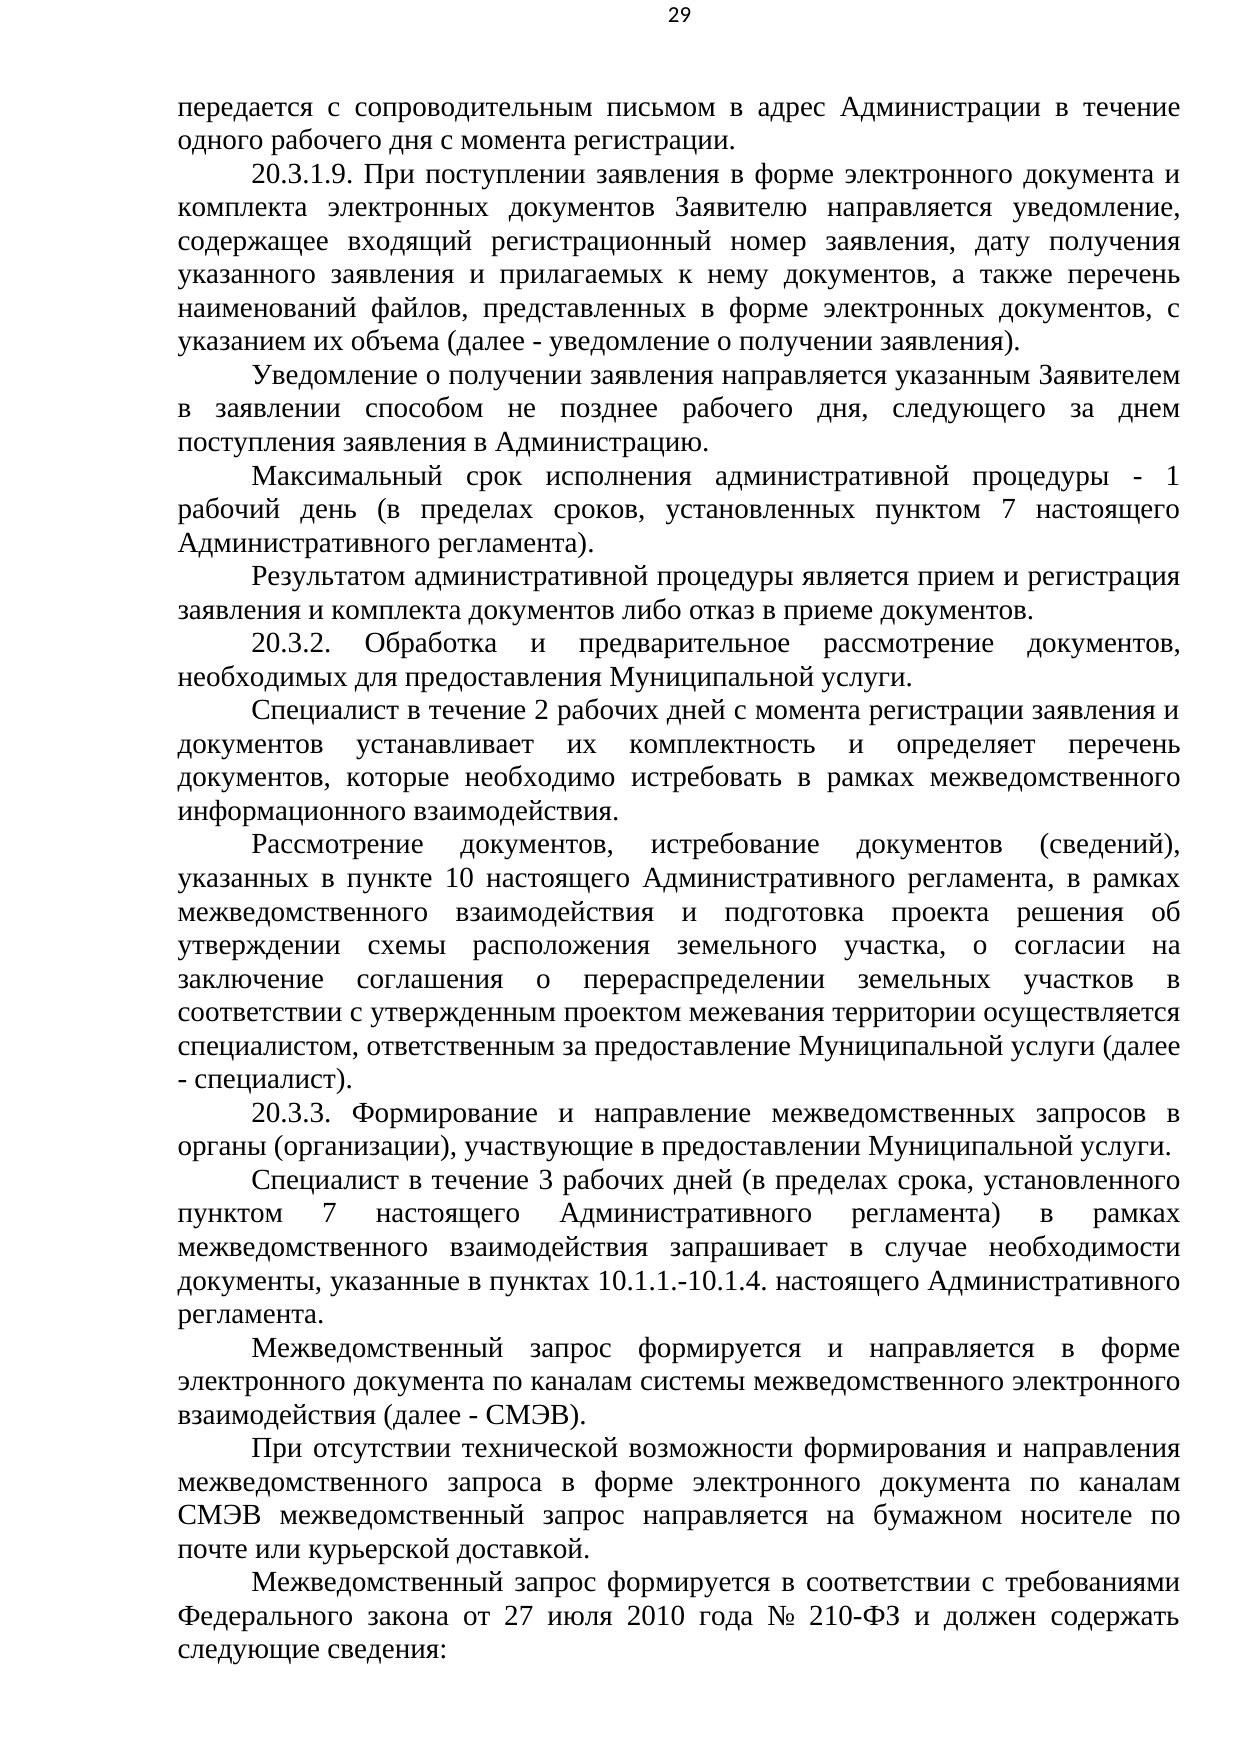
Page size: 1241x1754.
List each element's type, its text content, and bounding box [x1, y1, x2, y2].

text 20.3.3. Формирование и направление межведомственных запросов в органы (организации), участвующие в предоставлении Муниципальной услуги. [177, 1095, 1181, 1162]
text Специалист в течение 2 рабочих дней с момента регистрации заявления и документов устанавливает их комплектность и определяет перечень документов, которые необходимо истребовать в рамках межведомственного информационного взаимодействия. [177, 692, 1181, 827]
text 20.3.2. Обработка и предварительное рассмотрение документов, необходимых для предоставления Муниципальной услуги. [177, 625, 1181, 692]
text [177, 89, 1181, 156]
text 20.3.1.9. При поступлении заявления в форме электронного документа и комплекта электронных документов Заявителю направляется уведомление, содержащее входящий регистрационный номер заявления, дату получения указанного заявления и прилагаемых к нему документов, а также перечень наименований файлов, представленных в форме электронных документов, с указанием их объема (далее - уведомление о получении заявления). [177, 156, 1181, 357]
text При отсутствии технической возможности формирования и направления межведомственного запроса в форме электронного документа по каналам СМЭВ межведомственный запрос направляется на бумажном носителе по почте или курьерской доставкой. [177, 1430, 1181, 1564]
text Специалист в течение 3 рабочих дней (в пределах срока, установленного пунктом 7 настоящего Административного регламента) в рамках межведомственного взаимодействия запрашивает в случае необходимости документы, указанные в пунктах 10.1.1.-10.1.4. настоящего Административного регламента. [177, 1162, 1181, 1330]
text Уведомление о получении заявления направляется указанным Заявителем в заявлении способом не позднее рабочего дня, следующего за днем поступления заявления в Администрацию. [177, 357, 1181, 458]
text Максимальный срок исполнения административной процедуры - 1 рабочий день (в пределах сроков, установленных пунктом 7 настоящего Административного регламента). [177, 458, 1181, 558]
text Межведомственный запрос формируется в соответствии с требованиями Федерального закона от 27 июля 2010 года № 210-ФЗ и должен содержать следующие сведения: [177, 1564, 1181, 1665]
text Межведомственный запрос формируется и направляется в форме электронного документа по каналам системы межведомственного электронного взаимодействия (далее - СМЭВ). [177, 1330, 1181, 1430]
text Рассмотрение документов, истребование документов (сведений), указанных в пункте 10 настоящего Административного регламента, в рамках межведомственного взаимодействия и подготовка проекта решения об утверждении схемы расположения земельного участка, о согласии на заключение соглашения о перераспределении земельных участков в соответствии с утвержденным проектом межевания территории осуществляется специалистом, ответственным за предоставление Муниципальной услуги (далее - специалист). [177, 827, 1181, 1095]
text Результатом административной процедуры является прием и регистрация заявления и комплекта документов либо отказ в приеме документов. [177, 558, 1181, 625]
